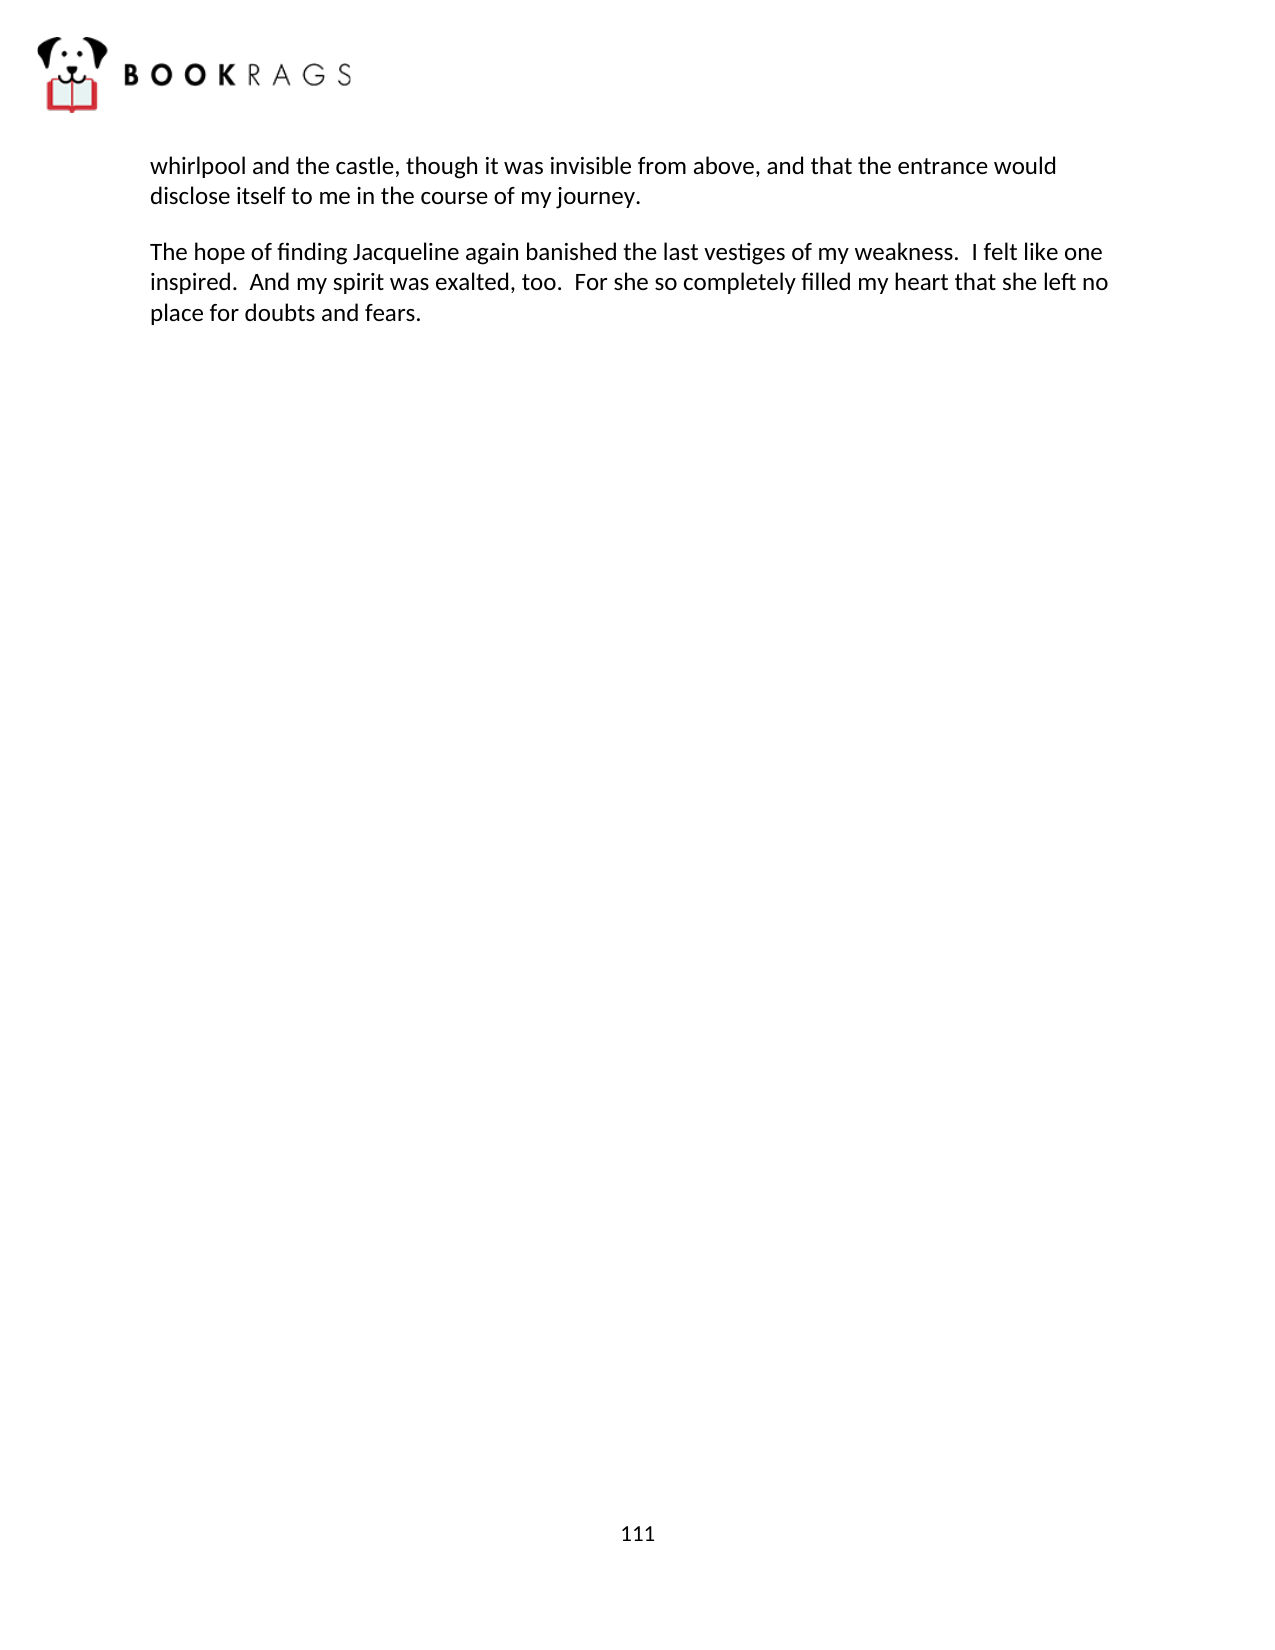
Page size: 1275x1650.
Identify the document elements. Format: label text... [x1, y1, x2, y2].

text The hope of finding Jacqueline again banished the last vestiges of my weakness. I felt like one inspired. And my spirit was exalted, too. For she so completely filled my heart that she left no place for doubts and fears. [150, 236, 1125, 328]
picture [37, 37, 351, 113]
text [150, 150, 1125, 211]
